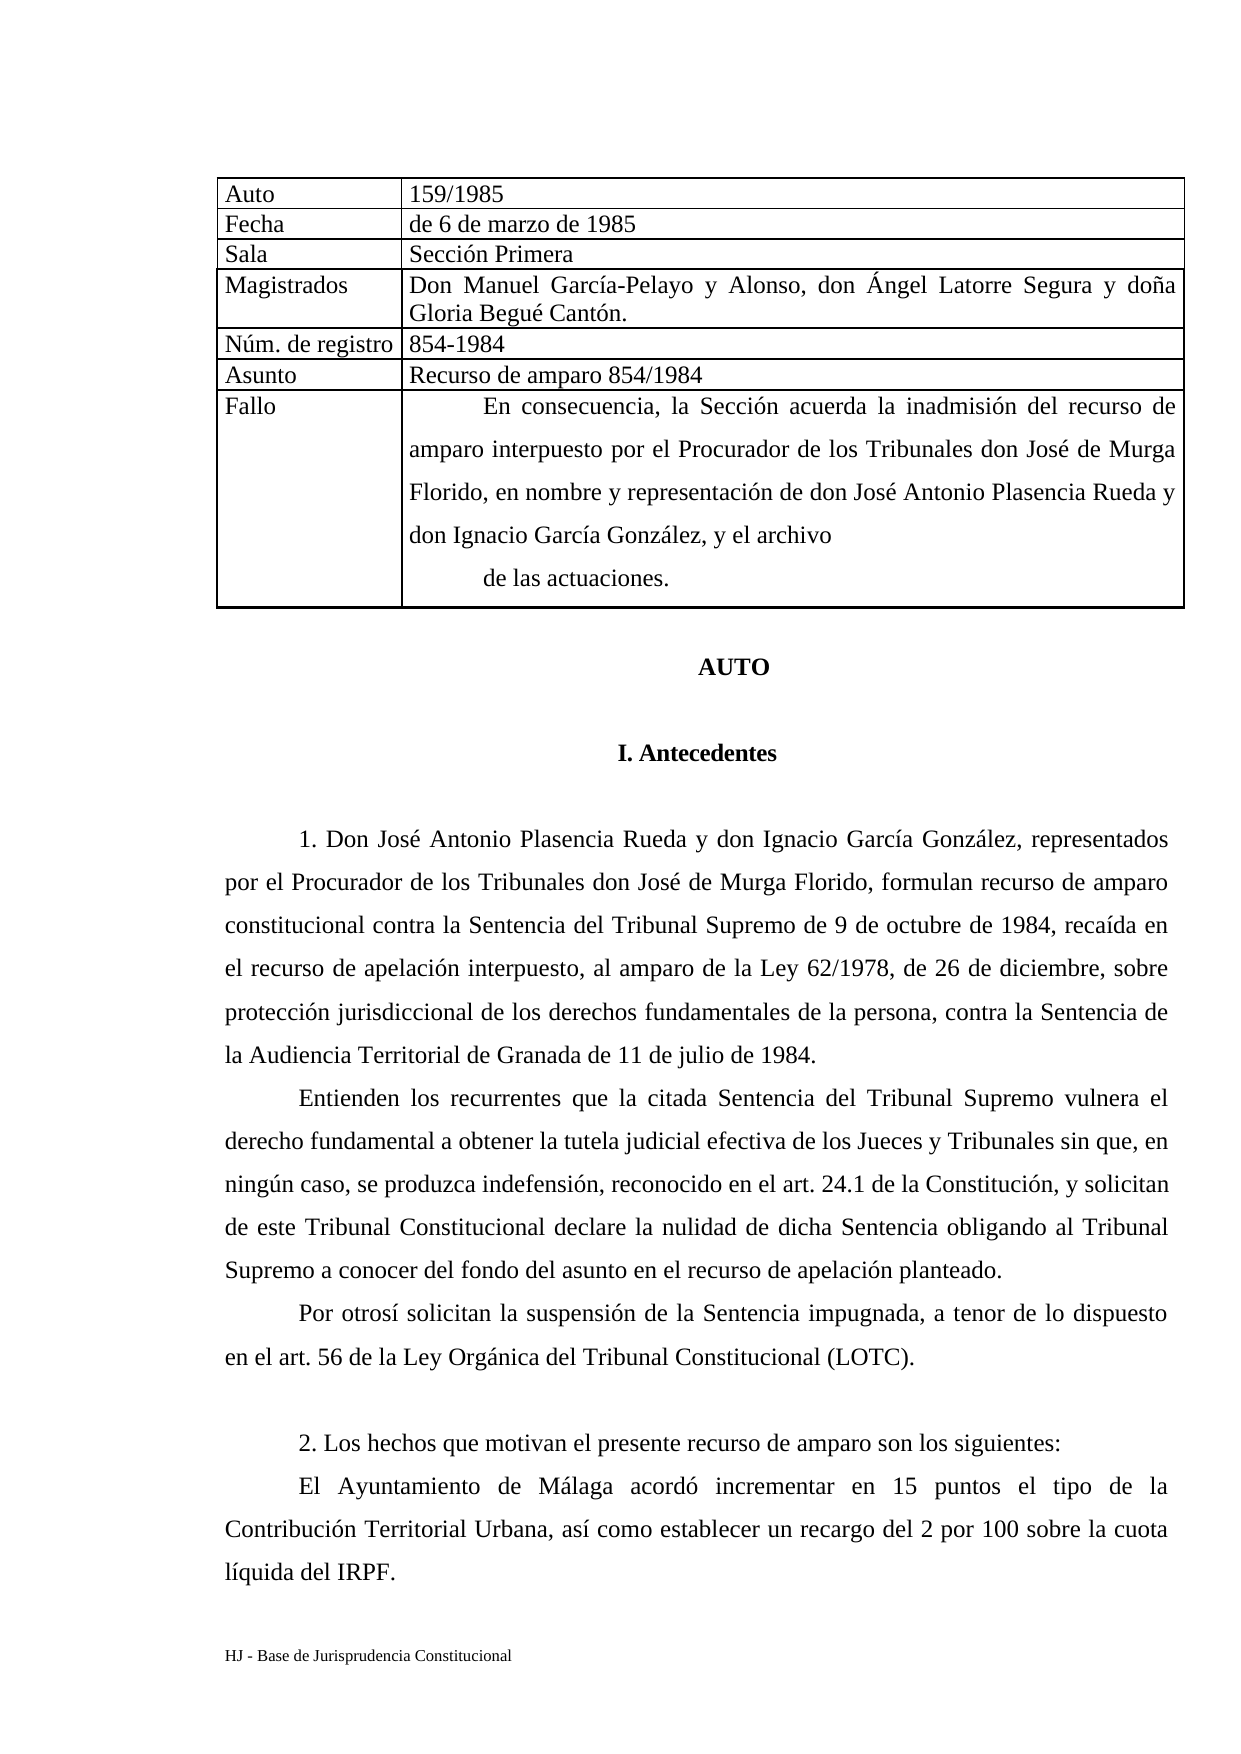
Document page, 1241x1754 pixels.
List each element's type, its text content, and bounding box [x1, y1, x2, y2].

table_header 159/1985 [402, 179, 1184, 207]
table_cell Sección Primera [402, 240, 1184, 268]
text El Ayuntamiento de Málaga acordó incrementar en 15 puntos el tipo de la Contribución Territorial Urbana, así como establecer un recargo del 2 por 100 sobre la cuota líquida del IRPF. [224, 1471, 1169, 1586]
table_header Auto [218, 179, 401, 207]
table_cell 854-1984 [403, 329, 1183, 358]
table_cell Sala [218, 240, 401, 268]
table_cell Don Manuel García-Pelayo y Alonso, don Ángel Latorre Segura y doña Gloria Begué Cantón. [403, 270, 1183, 327]
text Entienden los recurrentes que la citada Sentencia del Tribunal Supremo vulnera el derecho fundamental a obtener la tutela judicial efectiva de los Jueces y Tribunales sin que, en ningún caso, se produzca indefensión, reconocido en el art. 24.1 de la Constitución, y solicitan de este Tribunal Constitucional declare la nulidad de dicha Sentencia obligando al Tribunal Supremo a conocer del fondo del asunto en el recurso de apelación planteado. [224, 1083, 1169, 1284]
text 1. Don José Antonio Plasencia Rueda y don Ignacio García González, representados por el Procurador de los Tribunales don José de Murga Florido, formulan recurso de amparo constitucional contra la Sentencia del Tribunal Supremo de 9 de octubre de 1984, recaída en el recurso de apelación interpuesto, al amparo de la Ley 62/1978, de 26 de diciembre, sobre protección jurisdiccional de los derechos fundamentales de la persona, contra la Sentencia de la Audiencia Territorial de Granada de 11 de julio de 1984. [224, 824, 1169, 1068]
table_cell Fallo [218, 391, 401, 606]
table_cell Recurso de amparo 854/1984 [403, 360, 1183, 389]
table_cell Fecha [218, 209, 401, 238]
text Por otrosí solicitan la suspensión de la Sentencia impugnada, a tenor de lo dispuesto en el art. 56 de la Ley Orgánica del Tribunal Constitucional (LOTC). [224, 1298, 1169, 1370]
table_cell Magistrados [218, 270, 401, 327]
table_cell Núm. de registro [218, 329, 401, 358]
table_cell Asunto [218, 360, 401, 389]
text AUTO [224, 652, 1169, 680]
text 2. Los hechos que motivan el presente recurso de amparo son los siguientes: [224, 1428, 1169, 1457]
text I. Antecedentes [224, 738, 1169, 767]
table_cell En consecuencia, la Sección acuerda la inadmisión del recurso de amparo interpuesto por el Procurador de los Tribunales don José de Murga Florido, en nombre y representación de don José Antonio Plasencia Rueda y don Ignacio García González, y el archivo de las actuaciones. [403, 391, 1183, 606]
table_cell de 6 de marzo de 1985 [402, 209, 1184, 238]
